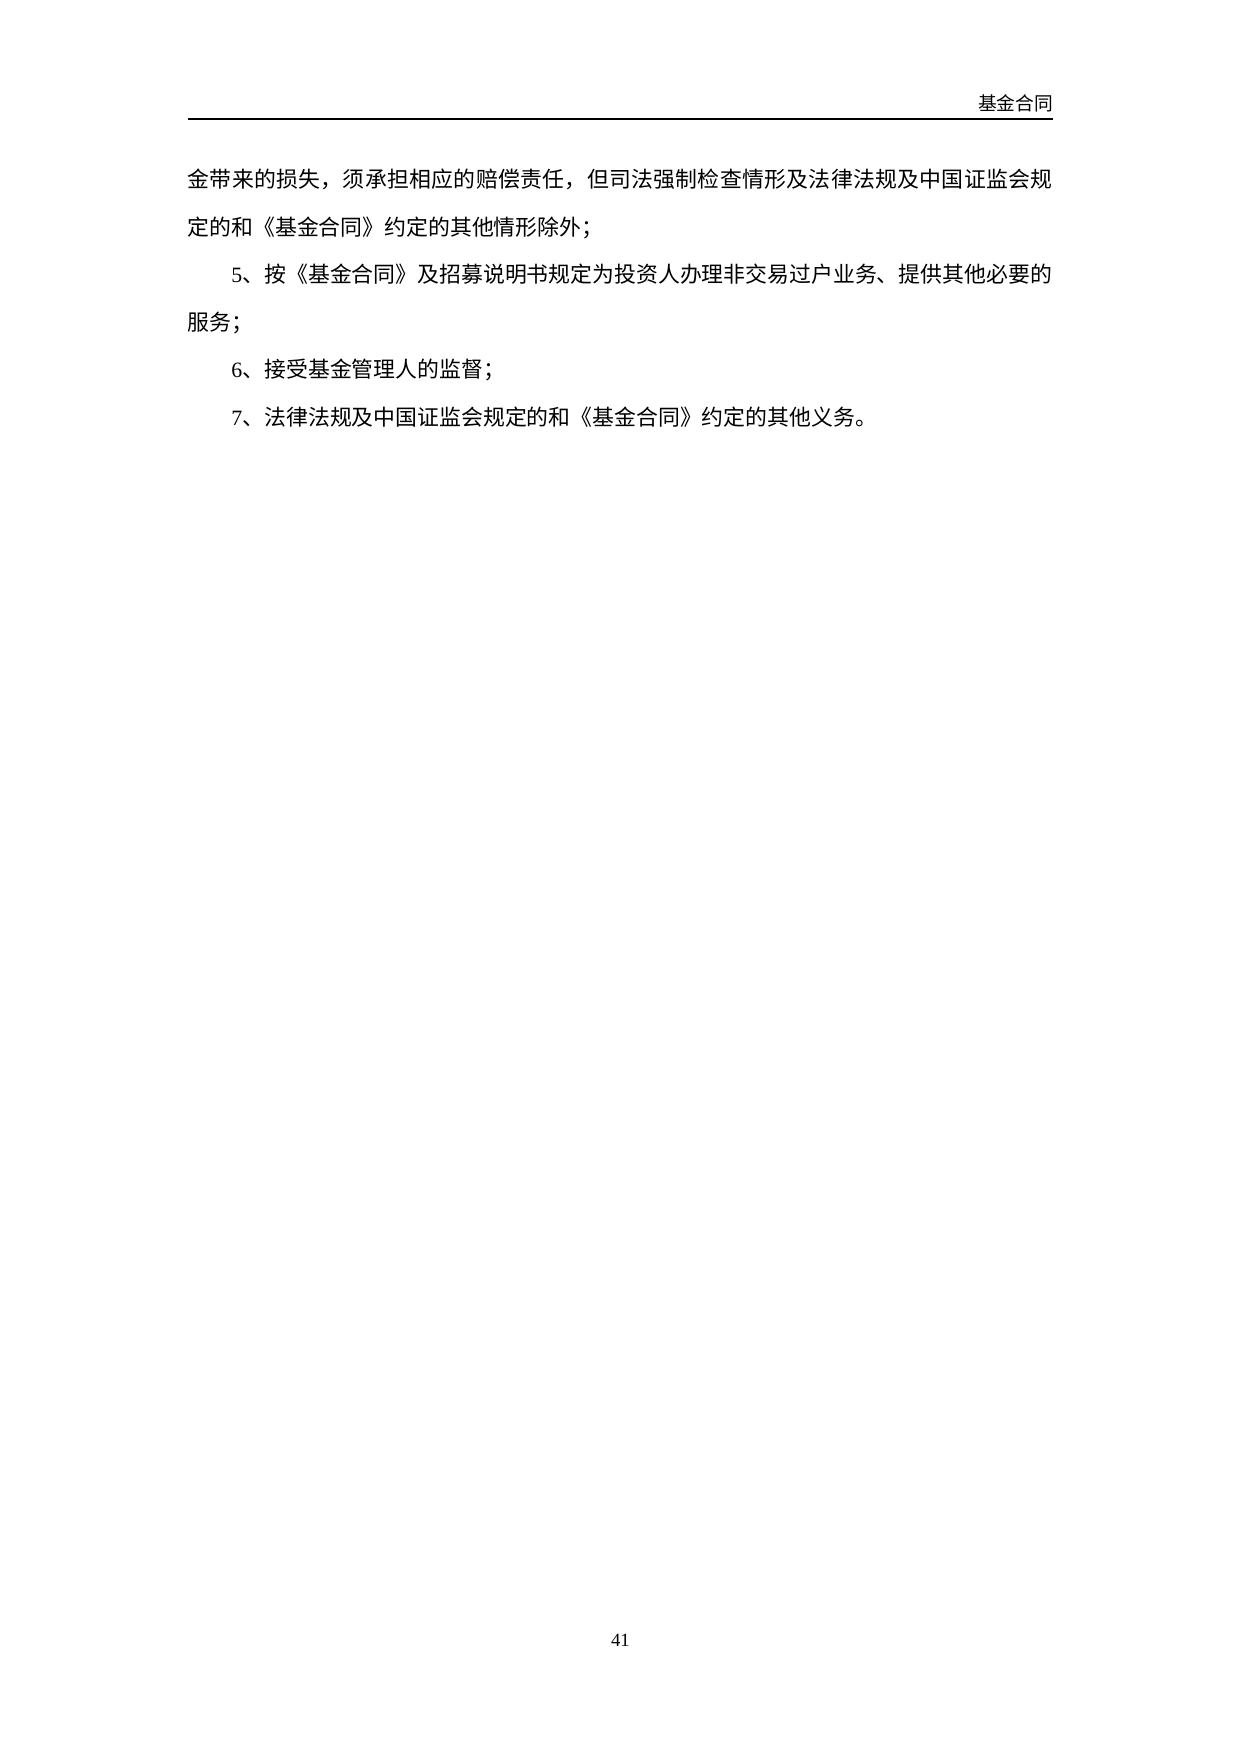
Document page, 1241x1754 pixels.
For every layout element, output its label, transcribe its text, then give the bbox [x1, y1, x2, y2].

text 6、接受基金管理人的监督； [187, 352, 1053, 384]
text 7、法律法规及中国证监会规定的和《基金合同》约定的其他义务。 [187, 399, 1053, 431]
text 5、按《基金合同》及招募说明书规定为投资人办理非交易过户业务、提供其他必要的服务； [187, 257, 1053, 336]
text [187, 162, 1053, 241]
